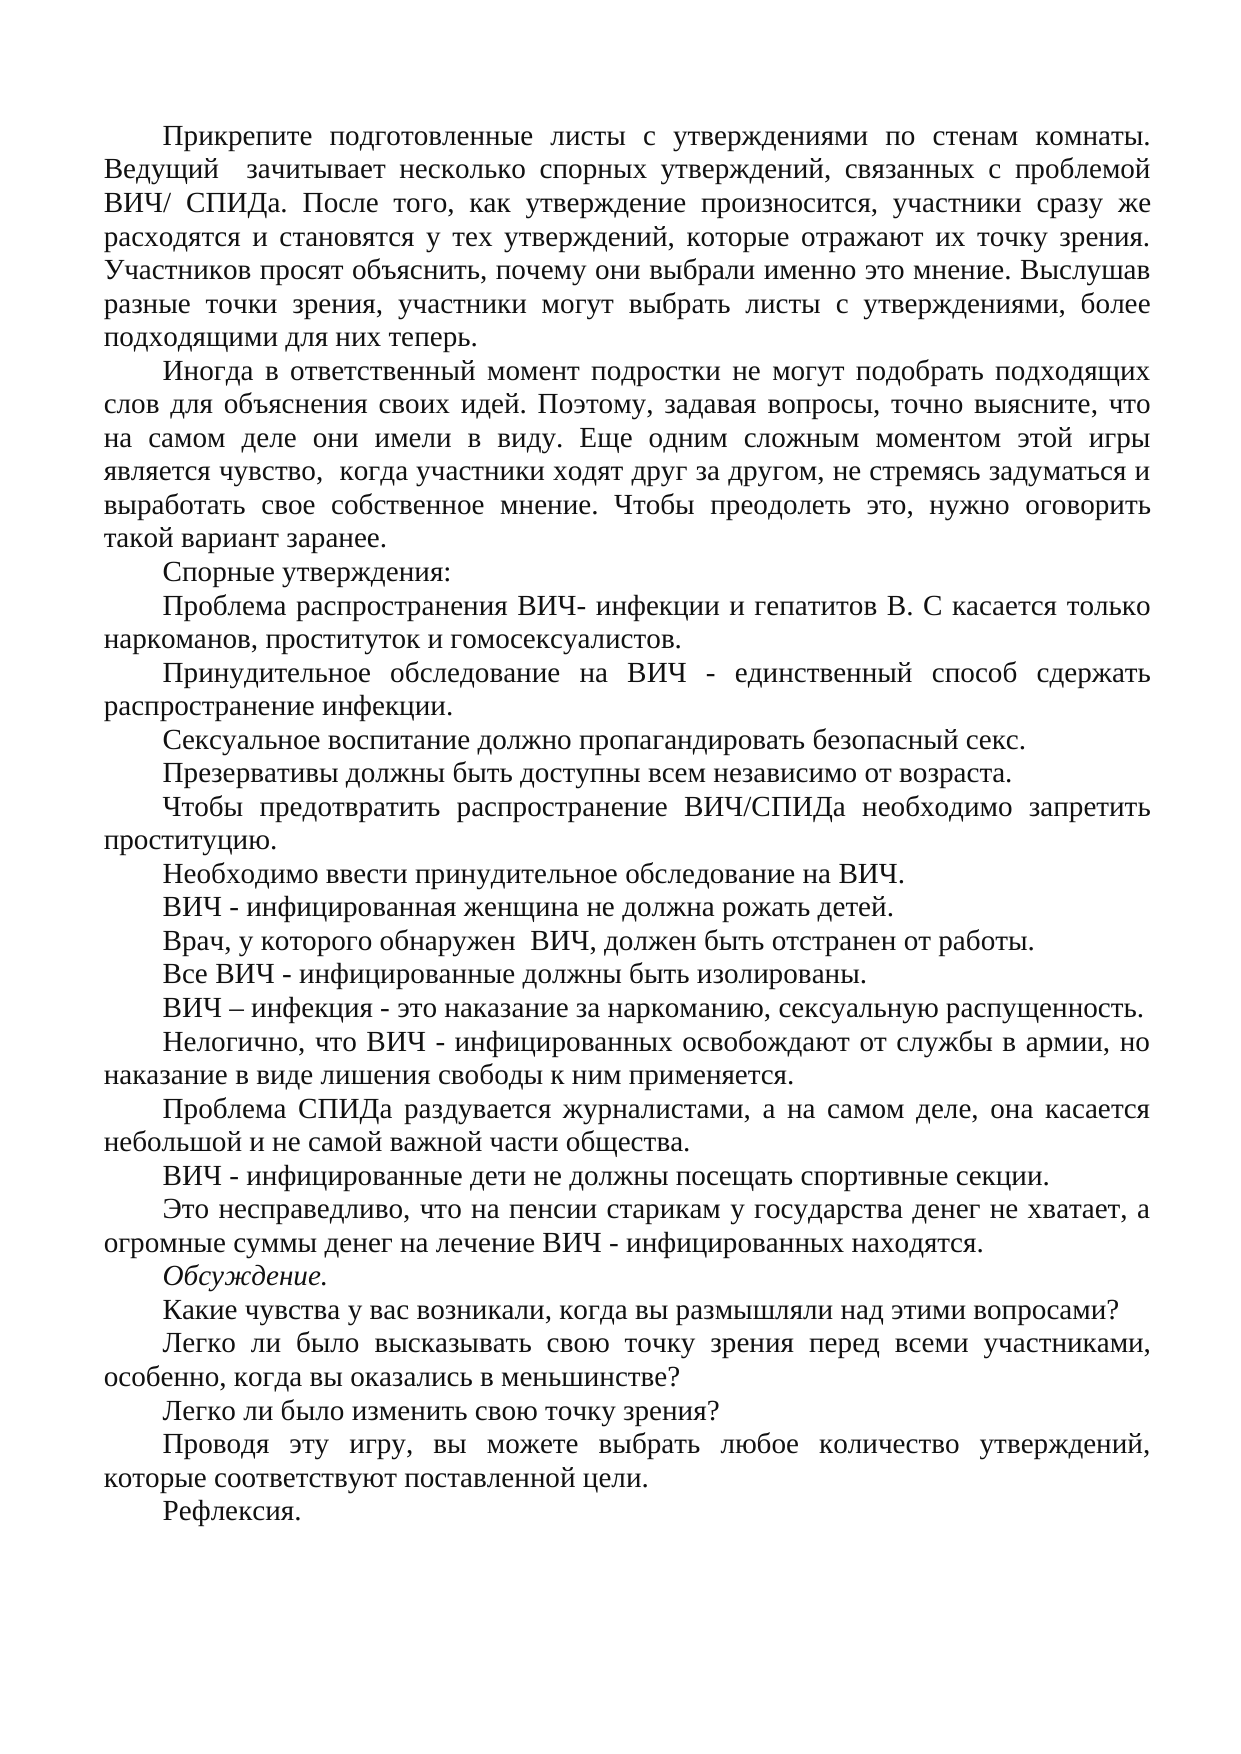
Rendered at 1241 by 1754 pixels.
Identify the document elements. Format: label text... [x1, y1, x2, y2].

text ВИЧ - инфицированные дети не должны посещать спортивные секции. [103, 1158, 1152, 1191]
text Необходимо ввести принудительное обследование на ВИЧ. [103, 856, 1152, 889]
text Чтобы предотвратить распространение ВИЧ/СПИДа необходимо запретить проституцию. [103, 789, 1152, 856]
text Спорные утверждения: [103, 554, 1152, 588]
text Рефлексия. [103, 1493, 1152, 1527]
text Нелогично, что ВИЧ - инфицированных освобождают от службы в армии, но наказание в виде лишения свободы к ним применяется. [103, 1024, 1152, 1091]
text Все ВИЧ - инфицированные должны быть изолированы. [103, 957, 1152, 990]
text Иногда в ответственный момент подростки не могут подобрать подходящих слов для объяснения своих идей. Поэтому, задавая вопросы, точно выясните, что на самом деле они имели в виду. Еще одним сложным моментом этой игры является чувство, когда участники ходят друг за другом, не стремясь задуматься и выработать свое собственное мнение. Чтобы преодолеть это, нужно оговорить такой вариант заранее. [103, 353, 1152, 554]
text Проблема СПИДа раздувается журналистами, а на самом деле, она касается небольшой и не самой важной части общества. [103, 1091, 1152, 1158]
text Проводя эту игру, вы можете выбрать любое количество утверждений, которые соответствуют поставленной цели. [103, 1426, 1152, 1493]
text ВИЧ – инфекция - это наказание за наркоманию, сексуальную распущенность. [103, 990, 1152, 1024]
text Это несправедливо, что на пенсии старикам у государства денег не хватает, а огромные суммы денег на лечение ВИЧ - инфицированных находятся. [103, 1191, 1152, 1258]
text Обсуждение. [103, 1258, 1152, 1292]
text Прикрепите подготовленные листы с утверждениями по стенам комнаты. Ведущий зачитывает несколько спорных утверждений, связанных с проблемой ВИЧ/ СПИДа. После того, как утверждение произносится, участники сразу же расходятся и становятся у тех утверждений, которые отражают их точку зрения. Участников просят объяснить, почему они выбрали именно это мнение. Выслушав разные точки зрения, участники могут выбрать листы с утверждениями, более подходящими для них теперь. [103, 118, 1152, 353]
text Легко ли было изменить свою точку зрения? [103, 1393, 1152, 1426]
text Врач, у которого обнаружен ВИЧ, должен быть отстранен от работы. [103, 923, 1152, 957]
text Принудительное обследование на ВИЧ - единственный способ сдержать распространение инфекции. [103, 655, 1152, 722]
text Легко ли было высказывать свою точку зрения перед всеми участниками, особенно, когда вы оказались в меньшинстве? [103, 1326, 1152, 1393]
text Проблема распространения ВИЧ- инфекции и гепатитов В. С касается только наркоманов, проституток и гомосексуалистов. [103, 588, 1152, 655]
text Презервативы должны быть доступны всем независимо от возраста. [103, 755, 1152, 789]
text Какие чувства у вас возникали, когда вы размышляли над этими вопросами? [103, 1292, 1152, 1326]
text Сексуальное воспитание должно пропагандировать безопасный секс. [103, 722, 1152, 755]
text ВИЧ - инфицированная женщина не должна рожать детей. [103, 889, 1152, 923]
